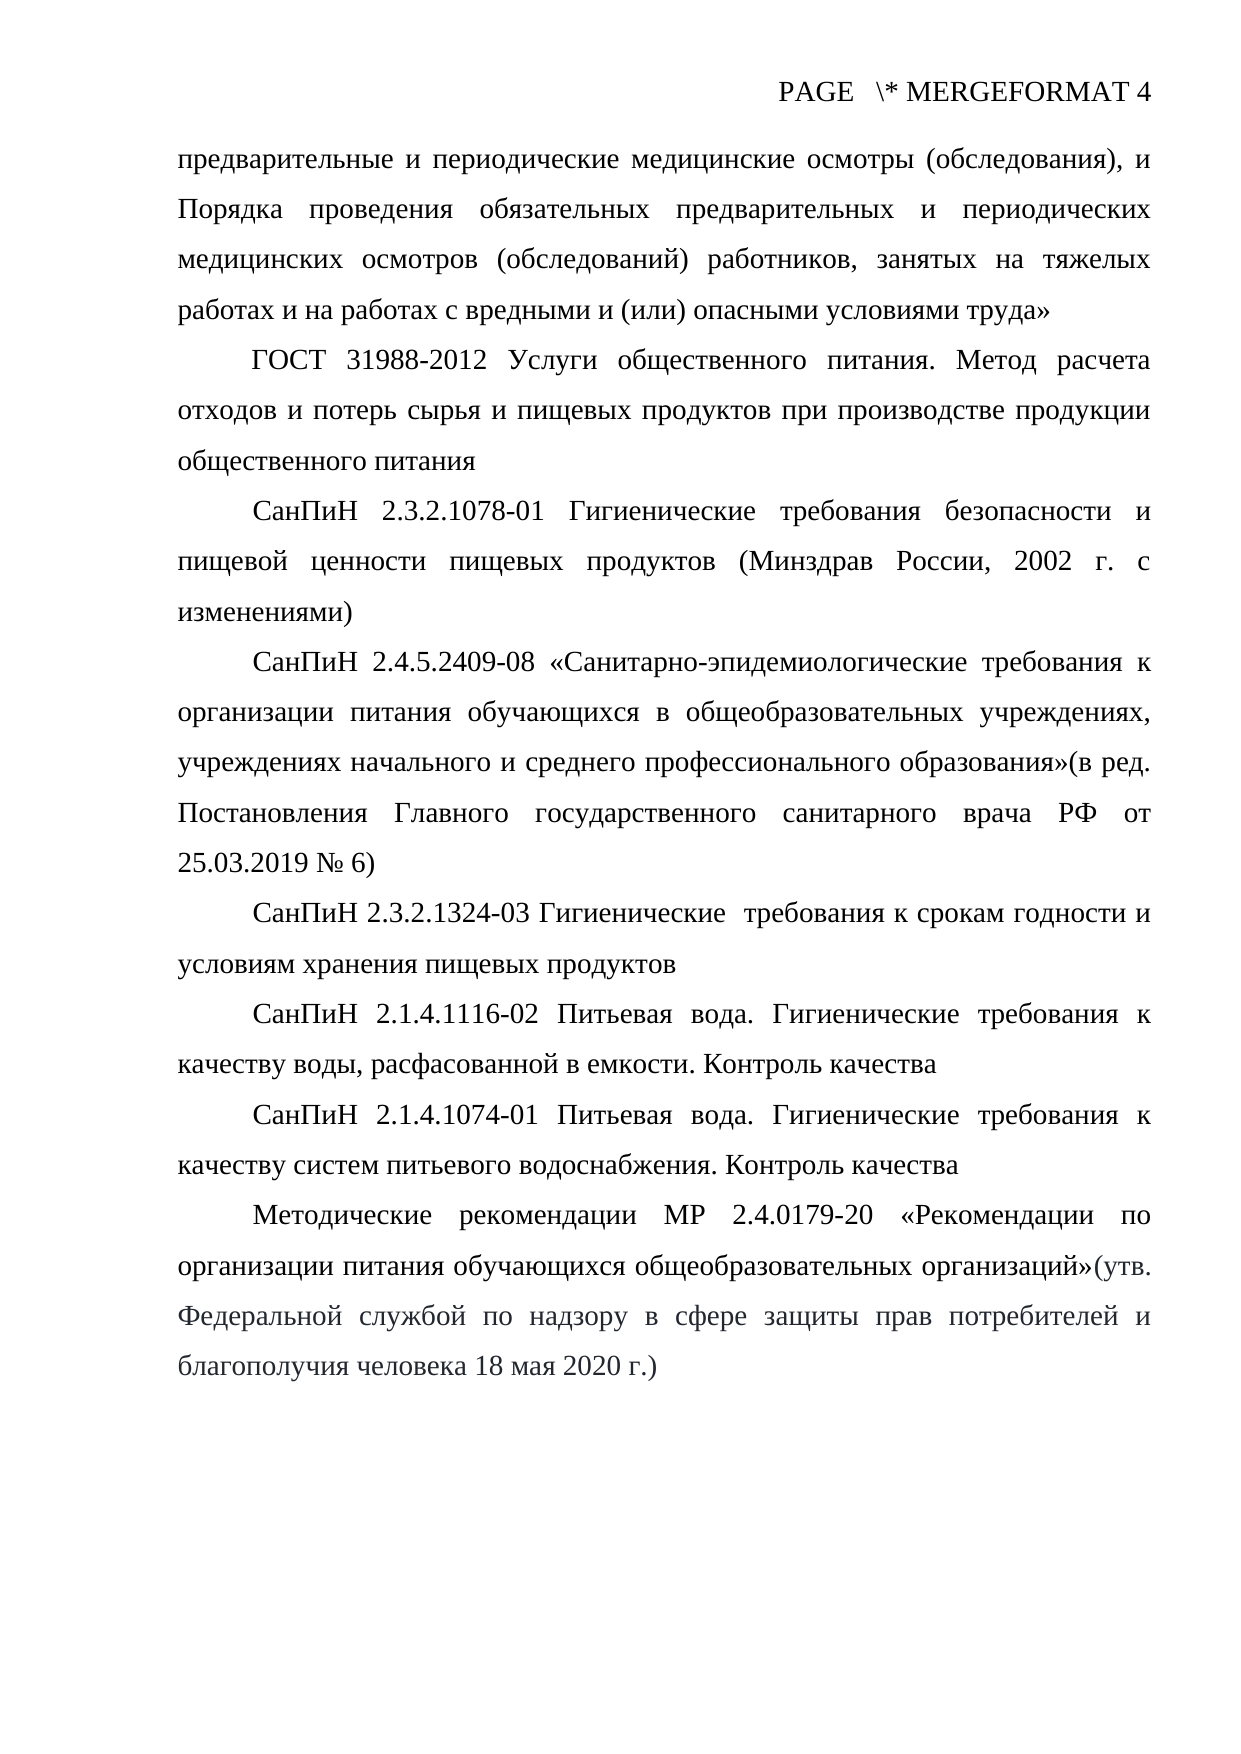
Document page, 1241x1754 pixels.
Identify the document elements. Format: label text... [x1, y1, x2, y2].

text СанПиН 2.1.4.1074-01 Питьевая вода. Гигиенические требования к качеству систем питьевого водоснабжения. Контроль качества [177, 1097, 1152, 1181]
text ГОСТ 31988-2012 Услуги общественного питания. Метод расчета отходов и потерь сырья и пищевых продуктов при производстве продукции общественного питания [177, 342, 1152, 476]
text СанПиН 2.4.5.2409-08 «Санитарно-эпидемиологические требования к организации питания обучающихся в общеобразовательных учреждениях, учреждениях начального и среднего профессионального образования»(в ред. Постановления Главного государственного санитарного врача РФ от 25.03.2019 № 6) [177, 644, 1152, 879]
text Методические рекомендации МР 2.4.0179-20 «Рекомендации по организации питания обучающихся общеобразовательных организаций»(утв. Федеральной службой по надзору в сфере защиты прав потребителей и благополучия человека 18 мая 2020 г.) [177, 1197, 1152, 1382]
text СанПиН 2.3.2.1324-03 Гигиенические требования к срокам годности и условиям хранения пищевых продуктов [177, 896, 1152, 979]
text СанПиН 2.1.4.1116-02 Питьевая вода. Гигиенические требования к качеству воды, расфасованной в емкости. Контроль качества [177, 996, 1152, 1080]
text СанПиН 2.3.2.1078-01 Гигиенические требования безопасности и пищевой ценности пищевых продуктов (Минздрав России, 2002 г. с изменениями) [177, 493, 1152, 627]
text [177, 141, 1152, 325]
